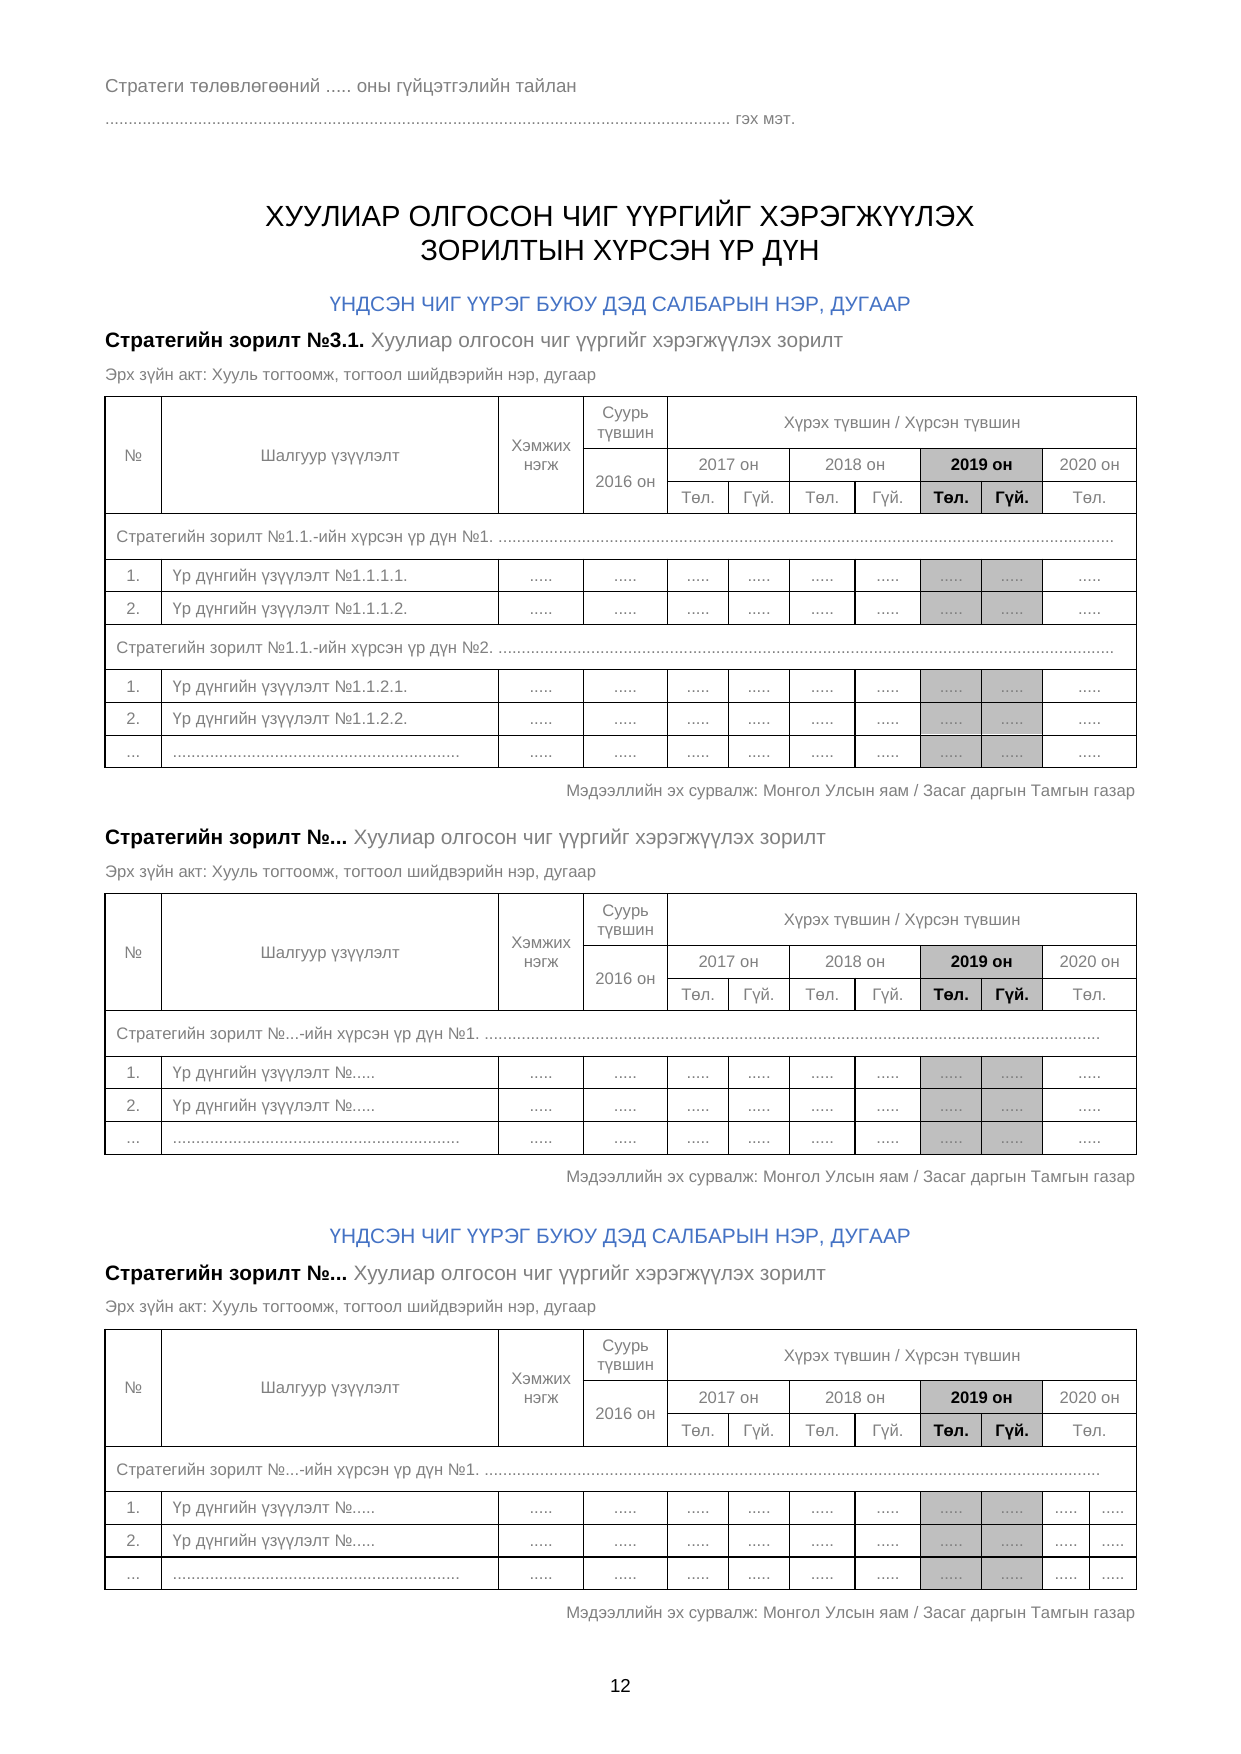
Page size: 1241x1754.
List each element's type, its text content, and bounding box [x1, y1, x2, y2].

table_cell Стратегийн зорилт №...-ийн хүрсэн үр дүн №1. ..................................................................................................................................... [106, 1447, 1136, 1491]
text Мэдээллийн эх сурвалж: Монгол Улсын яам / Засаг даргын Тамгын газар [105, 781, 1135, 800]
table_cell ..... [584, 1122, 667, 1154]
table_cell ..... [790, 670, 854, 702]
table_cell Төл. [921, 482, 981, 513]
table_cell ..... [729, 703, 789, 734]
table_cell ..... [982, 703, 1042, 734]
table_cell ..... [856, 703, 920, 734]
table_cell ... [106, 1122, 161, 1154]
table_header Суурь түвшин [584, 1330, 667, 1380]
table_cell ..... [982, 560, 1042, 591]
table_cell ..... [1043, 736, 1136, 767]
table_cell ..... [668, 736, 728, 767]
table_header Суурь түвшин [584, 894, 667, 945]
table_cell 2019 он [921, 449, 1042, 481]
table_cell ..... [499, 670, 583, 702]
table_cell ..... [499, 736, 583, 767]
table_cell ..... [790, 1057, 854, 1088]
table_cell ..... [1090, 1492, 1136, 1524]
table_cell ..... [1090, 1525, 1136, 1556]
table_cell ..... [1043, 1089, 1136, 1121]
table_header Хэмжих нэгж [499, 397, 583, 513]
table_cell ..... [584, 1089, 667, 1121]
table_cell ..... [584, 560, 667, 591]
table_cell ..... [856, 736, 920, 767]
table_cell ..... [729, 1122, 789, 1154]
table_cell ..... [668, 1122, 728, 1154]
table_cell Гүй. [729, 482, 789, 513]
table_cell Төл. [790, 979, 854, 1010]
table_header Хүрэх түвшин / Хүрсэн түвшин [668, 1330, 1136, 1380]
table_cell ..... [790, 1525, 854, 1556]
table_cell Төл. [921, 1414, 981, 1446]
table_cell ..... [856, 1122, 920, 1154]
table_cell 2. [106, 592, 161, 624]
table_cell ..... [921, 670, 981, 702]
table_cell ..... [668, 1492, 728, 1524]
text ҮНДСЭН ЧИГ ҮҮРэГ БУЮУ ДЭД САЛБАРЫН НЭР, ДУГААР [105, 291, 1135, 315]
table_cell ..... [729, 592, 789, 624]
table_header № [106, 1330, 161, 1446]
table_cell Стратегийн зорилт №...-ийн хүрсэн үр дүн №1. ..................................................................................................................................... [106, 1011, 1136, 1056]
table_cell Гүй. [982, 482, 1042, 513]
table_cell Үр дүнгийн үзүүлэлт №1.1.2.2. [162, 703, 498, 734]
table_cell ..... [1043, 1558, 1089, 1589]
table_cell 2018 он [790, 1381, 920, 1413]
text Стратегийн зорилт №3.1. Хуулиар олгосон чиг үүргийг хэрэгжүүлэх зорилт [105, 328, 1135, 352]
table_header Хүрэх түвшин / Хүрсэн түвшин [668, 894, 1136, 945]
table_cell Үр дүнгийн үзүүлэлт №..... [162, 1525, 498, 1556]
table_cell 2019 он [921, 946, 1042, 978]
table_cell ..... [856, 1525, 920, 1556]
table_cell ..... [982, 1089, 1042, 1121]
table_cell ..... [729, 1057, 789, 1088]
table_cell 2020 он [1043, 946, 1136, 978]
table_cell ..... [499, 1057, 583, 1088]
table_cell ..... [668, 1057, 728, 1088]
table_cell Төл. [921, 979, 981, 1010]
table_cell ..... [921, 1057, 981, 1088]
table_cell Гүй. [982, 979, 1042, 1010]
table_cell Гүй. [856, 482, 920, 513]
table_cell ..... [668, 1089, 728, 1121]
table_cell ..... [790, 1492, 854, 1524]
table_cell 2. [106, 703, 161, 734]
text Эрх зүйн акт: Хууль тогтоомж, тогтоол шийдвэрийн нэр, дугаар [105, 1297, 1135, 1316]
table_cell ..... [584, 736, 667, 767]
table_cell ..... [790, 592, 854, 624]
table_cell ..... [856, 1089, 920, 1121]
table_cell ..... [584, 1492, 667, 1524]
text ....................................................................................................................................... гэх мэт. [105, 109, 1135, 128]
table_cell ..... [982, 1525, 1042, 1556]
table_cell ..... [921, 703, 981, 734]
table_cell ..... [729, 1089, 789, 1121]
table_cell ..... [668, 670, 728, 702]
table_header Суурь түвшин [584, 397, 667, 448]
table_cell Төл. [1043, 1414, 1136, 1446]
table_cell Төл. [668, 979, 728, 1010]
table_cell ..... [584, 1558, 667, 1589]
table_cell ..... [499, 703, 583, 734]
table_cell Гүй. [729, 1414, 789, 1446]
table_cell Стратегийн зорилт №1.1.-ийн хүрсэн үр дүн №2. ..................................................................................................................................... [106, 625, 1136, 669]
table_cell ..... [921, 1492, 981, 1524]
table_cell ..... [1043, 670, 1136, 702]
table_cell Төл. [790, 1414, 854, 1446]
table_cell Стратегийн зорилт №1.1.-ийн хүрсэн үр дүн №1. ..................................................................................................................................... [106, 514, 1136, 558]
table_cell ..... [584, 670, 667, 702]
table_cell ..... [790, 1558, 854, 1589]
table_cell Төл. [1043, 979, 1136, 1010]
table_cell Гүй. [729, 979, 789, 1010]
table_cell Төл. [1043, 482, 1136, 513]
table_cell 2019 он [921, 1381, 1042, 1413]
table_cell ..... [668, 560, 728, 591]
table_cell ..... [982, 1558, 1042, 1589]
table_cell 1. [106, 560, 161, 591]
table_cell 2017 он [668, 1381, 789, 1413]
table_cell Төл. [668, 1414, 728, 1446]
table_header № [106, 397, 161, 513]
table_cell ... [106, 736, 161, 767]
table_cell ..... [982, 736, 1042, 767]
table_cell Үр дүнгийн үзүүлэлт №..... [162, 1492, 498, 1524]
table_cell ..... [856, 1492, 920, 1524]
table_cell ..... [921, 1089, 981, 1121]
table_cell 2016 он [584, 449, 667, 513]
table_cell ..... [1043, 703, 1136, 734]
table_cell ..... [790, 560, 854, 591]
table_cell Үр дүнгийн үзүүлэлт №1.1.1.1. [162, 560, 498, 591]
table_cell ..... [921, 592, 981, 624]
text Эрх зүйн акт: Хууль тогтоомж, тогтоол шийдвэрийн нэр, дугаар [105, 861, 1135, 881]
table_cell ..... [729, 1492, 789, 1524]
table_cell ..... [921, 736, 981, 767]
table_header Шалгуур үзүүлэлт [162, 1330, 498, 1446]
table_cell ..... [856, 1558, 920, 1589]
table_cell ..... [856, 592, 920, 624]
table_cell ..... [668, 1525, 728, 1556]
table_cell 2. [106, 1089, 161, 1121]
table_cell ..... [729, 670, 789, 702]
text Мэдээллийн эх сурвалж: Монгол Улсын яам / Засаг даргын Тамгын газар [105, 1167, 1135, 1186]
table_header Хүрэх түвшин / Хүрсэн түвшин [668, 397, 1136, 448]
table_cell 2017 он [668, 946, 789, 978]
table_cell ..... [729, 736, 789, 767]
table_cell ..... [668, 703, 728, 734]
table_cell ..... [790, 1089, 854, 1121]
table_cell 2020 он [1043, 449, 1136, 481]
table_cell ..... [1043, 1122, 1136, 1154]
table_cell 2016 он [584, 1381, 667, 1446]
table_cell ..... [1043, 592, 1136, 624]
text ҮНДСЭН ЧИГ ҮҮРэГ БУЮУ ДЭД САЛБАРЫН НЭР, ДУГААР [105, 1224, 1135, 1248]
table_cell ..... [499, 592, 583, 624]
table_header Шалгуур үзүүлэлт [162, 397, 498, 513]
table_cell ..... [856, 1057, 920, 1088]
table_cell Гүй. [982, 1414, 1042, 1446]
table_cell ..... [499, 1089, 583, 1121]
table_cell 2017 он [668, 449, 789, 481]
table_cell Гүй. [856, 1414, 920, 1446]
table_cell .............................................................. [162, 1558, 498, 1589]
table_cell ..... [729, 560, 789, 591]
table_cell 2018 он [790, 946, 920, 978]
table_cell .............................................................. [162, 736, 498, 767]
table_cell ..... [1090, 1558, 1136, 1589]
table_cell Төл. [790, 482, 854, 513]
table_cell ..... [1043, 560, 1136, 591]
table_cell ..... [584, 703, 667, 734]
table_cell 1. [106, 1492, 161, 1524]
table_cell ..... [921, 1122, 981, 1154]
table_cell Үр дүнгийн үзүүлэлт №1.1.1.2. [162, 592, 498, 624]
table_cell Төл. [668, 482, 728, 513]
table_cell Үр дүнгийн үзүүлэлт №1.1.2.1. [162, 670, 498, 702]
table_cell ..... [982, 592, 1042, 624]
table_cell ..... [584, 592, 667, 624]
table_cell Үр дүнгийн үзүүлэлт №..... [162, 1089, 498, 1121]
table_cell ..... [1043, 1492, 1089, 1524]
text Стратегийн зорилт №... Хуулиар олгосон чиг үүргийг хэрэгжүүлэх зорилт [105, 825, 1135, 849]
table_cell Үр дүнгийн үзүүлэлт №..... [162, 1057, 498, 1088]
table_cell ..... [856, 560, 920, 591]
table_cell 1. [106, 670, 161, 702]
table_cell ... [106, 1558, 161, 1589]
table_header Хэмжих нэгж [499, 1330, 583, 1446]
table_cell ..... [982, 1057, 1042, 1088]
table_cell ..... [790, 703, 854, 734]
table_cell ..... [982, 670, 1042, 702]
text ХУУЛИАР ОЛГОСОН ЧИГ ҮҮРГИЙГ ХЭРЭГЖҮҮЛЭХ ЗОРИЛТЫН ХҮРСЭН ҮР ДҮН [105, 166, 1135, 266]
table_cell ..... [729, 1525, 789, 1556]
table_cell ..... [499, 1525, 583, 1556]
table_cell ..... [729, 1558, 789, 1589]
text Стратегийн зорилт №... Хуулиар олгосон чиг үүргийг хэрэгжүүлэх зорилт [105, 1260, 1135, 1284]
table_cell ..... [584, 1057, 667, 1088]
table_cell ..... [499, 1558, 583, 1589]
table_cell .............................................................. [162, 1122, 498, 1154]
table_cell ..... [499, 1122, 583, 1154]
table_cell ..... [856, 670, 920, 702]
table_cell ..... [499, 560, 583, 591]
text Мэдээллийн эх сурвалж: Монгол Улсын яам / Засаг даргын Тамгын газар [105, 1603, 1135, 1622]
table_header Шалгуур үзүүлэлт [162, 894, 498, 1010]
table_cell Гүй. [856, 979, 920, 1010]
table_cell 2. [106, 1525, 161, 1556]
table_cell ..... [790, 1122, 854, 1154]
table_header № [106, 894, 161, 1010]
table_cell ..... [1043, 1057, 1136, 1088]
table_cell ..... [982, 1122, 1042, 1154]
table_cell ..... [668, 1558, 728, 1589]
table_cell ..... [982, 1492, 1042, 1524]
text Эрх зүйн акт: Хууль тогтоомж, тогтоол шийдвэрийн нэр, дугаар [105, 364, 1135, 383]
table_cell ..... [790, 736, 854, 767]
table_cell ..... [921, 560, 981, 591]
table_cell ..... [584, 1525, 667, 1556]
table_cell ..... [1043, 1525, 1089, 1556]
table_cell ..... [921, 1525, 981, 1556]
table_cell ..... [921, 1558, 981, 1589]
table_cell 2018 он [790, 449, 920, 481]
table_cell ..... [668, 592, 728, 624]
table_cell 1. [106, 1057, 161, 1088]
table_cell 2020 он [1043, 1381, 1136, 1413]
table_header Хэмжих нэгж [499, 894, 583, 1010]
table_cell 2016 он [584, 946, 667, 1010]
table_cell ..... [499, 1492, 583, 1524]
